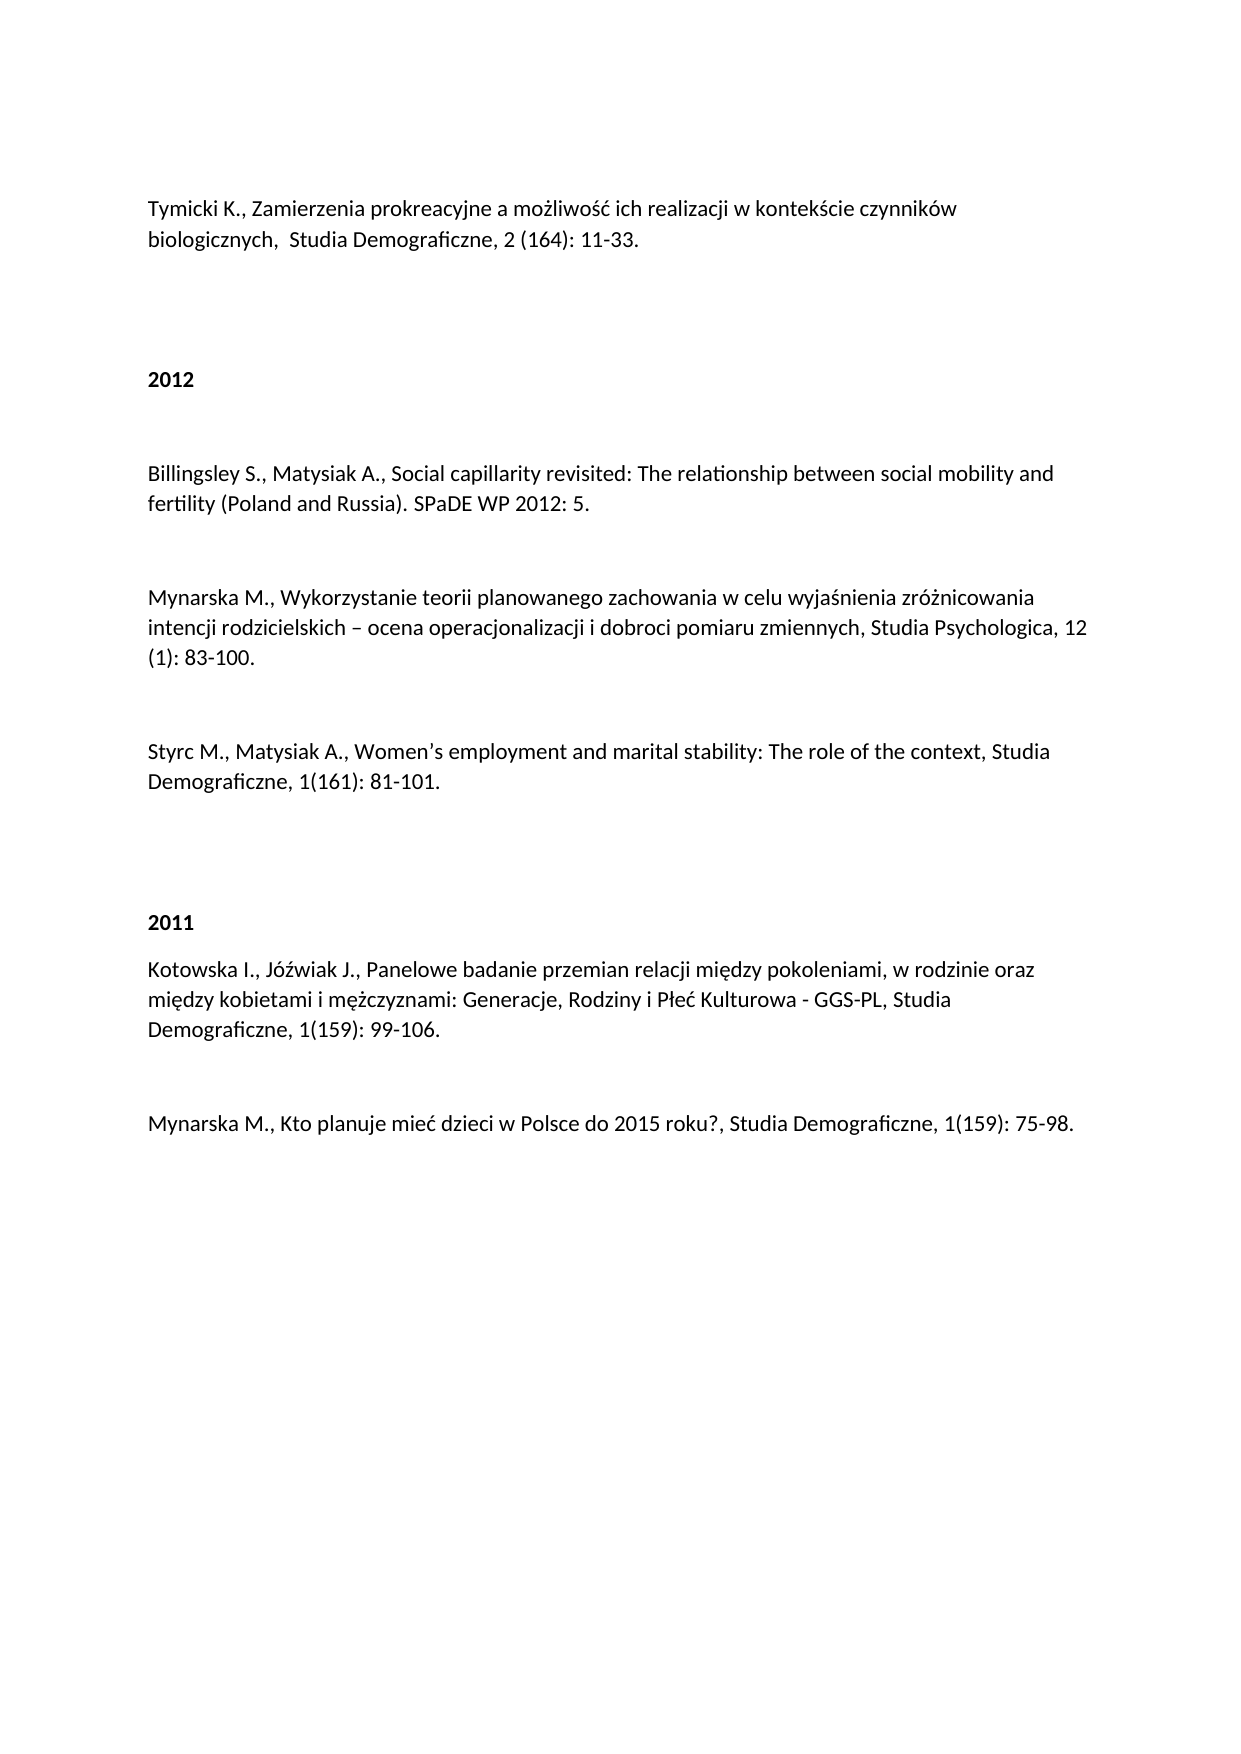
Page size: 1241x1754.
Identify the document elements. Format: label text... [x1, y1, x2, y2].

text 2011 [148, 908, 1093, 936]
text Billingsley S., Matysiak A., Social capillarity revisited: The relationship between social mobility and fertility (Poland and Russia). SPaDE WP 2012: 5. [148, 459, 1093, 517]
text Mynarska M., Kto planuje mieć dzieci w Polsce do 2015 roku?, Studia Demograficzne, 1(159): 75-98. [148, 1109, 1093, 1137]
text Styrc M., Matysiak A., Women’s employment and marital stability: The role of the context, Studia Demograficzne, 1(161): 81-101. [148, 737, 1093, 795]
text Mynarska M., Wykorzystanie teorii planowanego zachowania w celu wyjaśnienia zróżnicowania intencji rodzicielskich – ocena operacjonalizacji i dobroci pomiaru zmiennych, Studia Psychologica, 12 (1): 83-100. [148, 583, 1093, 671]
text Tymicki K., Zamierzenia prokreacyjne a możliwość ich realizacji w kontekście czynników biologicznych, Studia Demograficzne, 2 (164): 11-33. [148, 194, 1093, 253]
text Kotowska I., Jóźwiak J., Panelowe badanie przemian relacji między pokoleniami, w rodzinie oraz między kobietami i mężczyznami: Generacje, Rodziny i Płeć Kulturowa - GGS-PL, Studia Demograficzne, 1(159): 99-106. [148, 955, 1093, 1043]
text 2012 [148, 365, 1093, 393]
